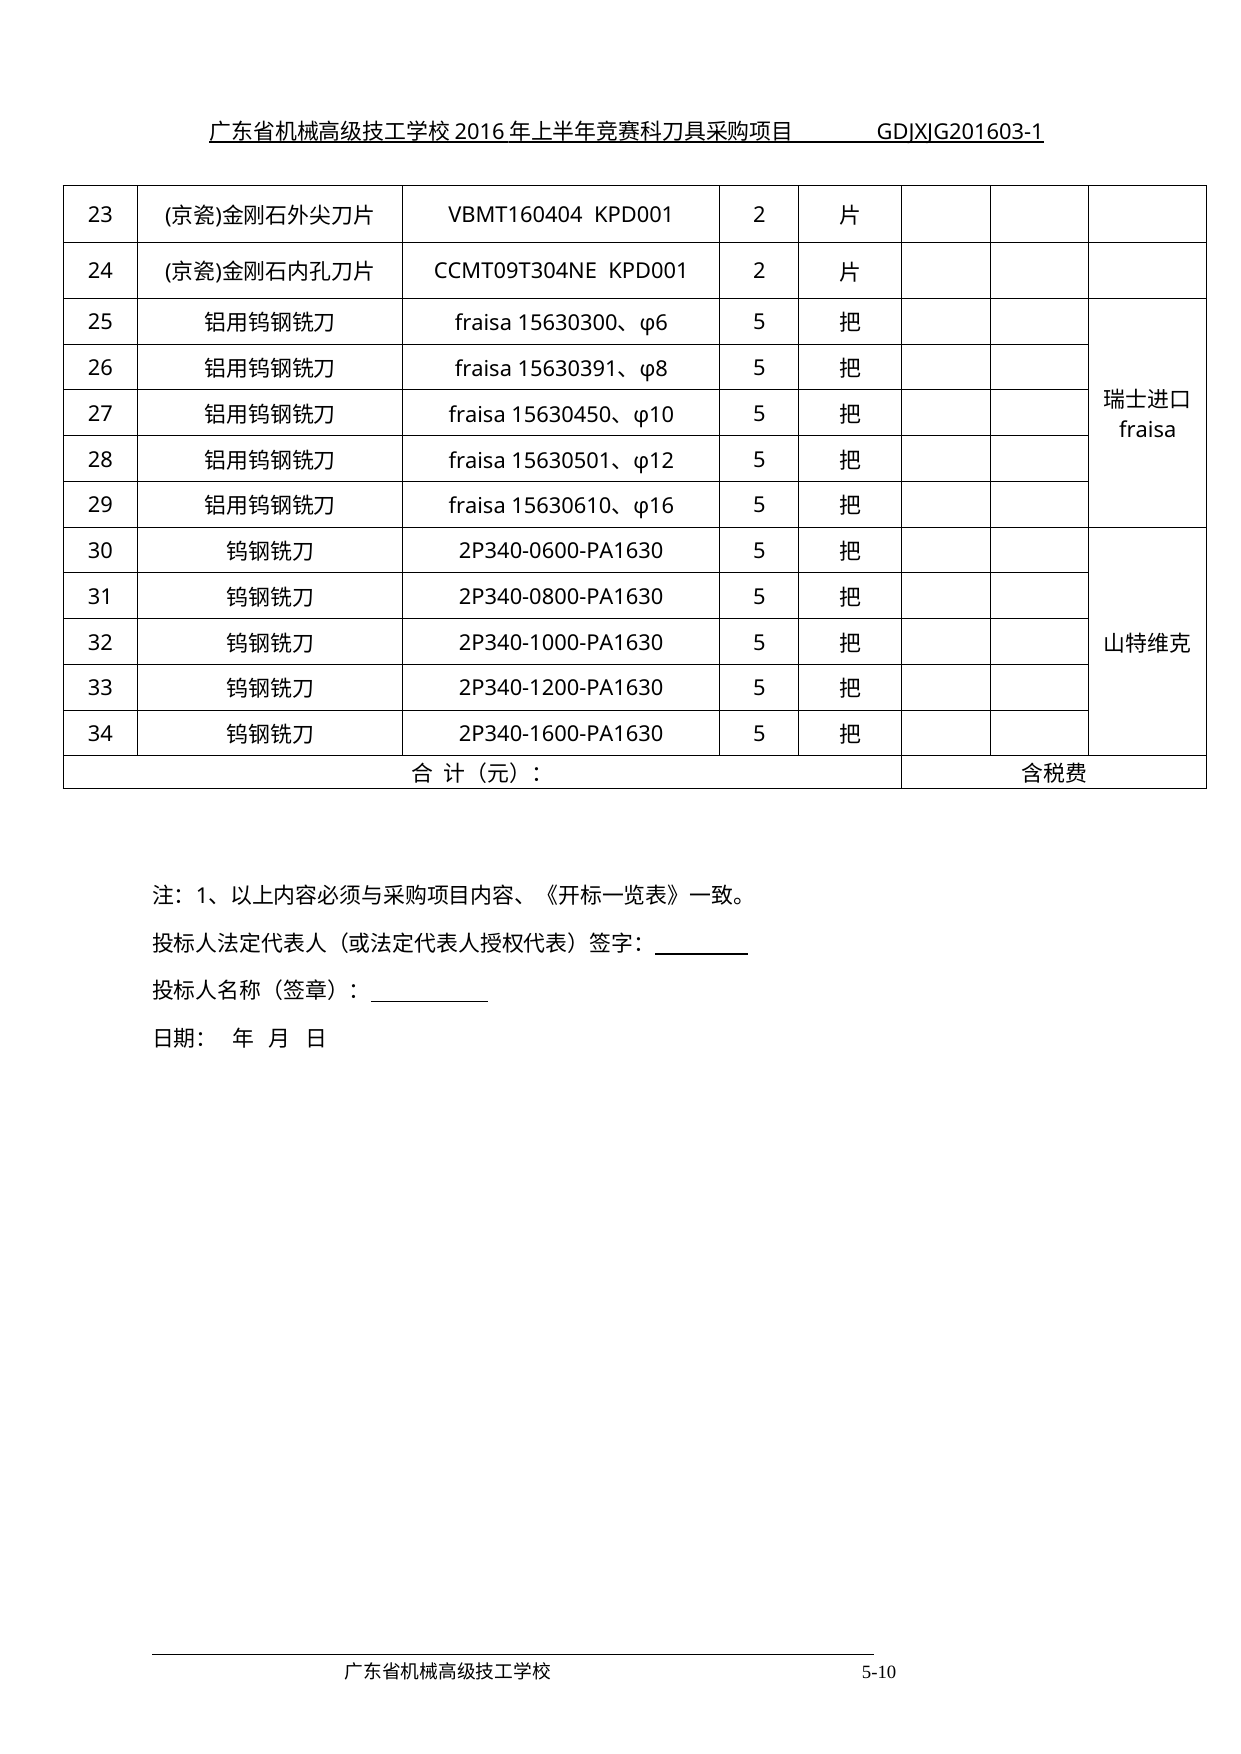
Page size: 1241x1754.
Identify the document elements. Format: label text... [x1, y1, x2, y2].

table_cell fraisa 15630300、φ6 [403, 299, 719, 344]
table_cell 铝用钨钢铣刀 [138, 482, 402, 527]
table_cell [991, 243, 1088, 298]
table_cell [1089, 243, 1206, 298]
table_cell 把 [799, 482, 901, 527]
table_cell 2P340-0800-PA1630 [403, 573, 719, 618]
table_cell 5 [720, 711, 798, 755]
table_cell fraisa 15630450、φ10 [403, 390, 719, 435]
table_cell [991, 345, 1088, 389]
table_cell 5 [720, 390, 798, 435]
table_cell 5 [720, 345, 798, 389]
table_cell 把 [799, 390, 901, 435]
table_cell [991, 299, 1088, 344]
table_cell 5 [720, 436, 798, 481]
table_cell 2 [720, 243, 798, 298]
table_cell 把 [799, 665, 901, 709]
table_cell 5 [720, 619, 798, 664]
table_cell [902, 573, 990, 618]
table_cell 钨钢铣刀 [138, 665, 402, 709]
table_cell 5 [720, 299, 798, 344]
table_cell [991, 436, 1088, 481]
table_cell 钨钢铣刀 [138, 619, 402, 664]
table_cell fraisa 15630501、φ12 [403, 436, 719, 481]
table_cell 把 [799, 299, 901, 344]
table_cell 24 [64, 243, 137, 298]
table_cell [902, 390, 990, 435]
table_cell 把 [799, 711, 901, 755]
table_cell 32 [64, 619, 137, 664]
table_cell 钨钢铣刀 [138, 528, 402, 572]
table_cell 27 [64, 390, 137, 435]
table_cell 钨钢铣刀 [138, 711, 402, 755]
table_cell 30 [64, 528, 137, 572]
table_cell [991, 186, 1088, 242]
table_cell 31 [64, 573, 137, 618]
table_cell [991, 665, 1088, 709]
table_cell 33 [64, 665, 137, 709]
table_cell [902, 528, 990, 572]
table_cell 钨钢铣刀 [138, 573, 402, 618]
table_cell 把 [799, 436, 901, 481]
table_cell 29 [64, 482, 137, 527]
table_cell [902, 619, 990, 664]
text 投标人名称（签章）： [152, 973, 1088, 1005]
table_cell 铝用钨钢铣刀 [138, 299, 402, 344]
table_cell [991, 528, 1088, 572]
table_cell 片 [799, 243, 901, 298]
table_cell 把 [799, 528, 901, 572]
table_cell 铝用钨钢铣刀 [138, 390, 402, 435]
table_cell fraisa 15630610、φ16 [403, 482, 719, 527]
text 注：1、以上内容必须与采购项目内容、《开标一览表》一致。 [152, 878, 1088, 910]
table_cell CCMT09T304NE KPD001 [403, 243, 719, 298]
table_cell 2P340-1000-PA1630 [403, 619, 719, 664]
text 投标人法定代表人（或法定代表人授权代表）签字： [152, 926, 1088, 958]
table_cell [902, 299, 990, 344]
text 日期： 年 月 日 [152, 1021, 1088, 1053]
table_cell [902, 345, 990, 389]
table_cell 26 [64, 345, 137, 389]
table_cell 含税费 [902, 756, 1206, 788]
table_cell 瑞士进口fraisa [1089, 299, 1206, 527]
table_cell [991, 619, 1088, 664]
table_cell 5 [720, 573, 798, 618]
table_cell [1089, 186, 1206, 242]
table_cell [902, 711, 990, 755]
table_cell 34 [64, 711, 137, 755]
table_cell 5 [720, 482, 798, 527]
table_cell 5 [720, 665, 798, 709]
table_cell fraisa 15630391、φ8 [403, 345, 719, 389]
table_cell VBMT160404 KPD001 [403, 186, 719, 242]
table_cell (京瓷)金刚石内孔刀片 [138, 243, 402, 298]
table_cell [991, 390, 1088, 435]
table_cell [902, 482, 990, 527]
table_cell 把 [799, 345, 901, 389]
table_cell 5 [720, 528, 798, 572]
table_cell [991, 573, 1088, 618]
table_cell 28 [64, 436, 137, 481]
table_cell [902, 665, 990, 709]
table_cell 铝用钨钢铣刀 [138, 345, 402, 389]
table_cell 山特维克 [1089, 528, 1206, 755]
table_cell 把 [799, 619, 901, 664]
table_cell 2P340-1600-PA1630 [403, 711, 719, 755]
table_cell [991, 482, 1088, 527]
table_cell 合 计（元）： [64, 756, 901, 788]
table_cell 把 [799, 573, 901, 618]
table_cell 片 [799, 186, 901, 242]
table_cell 2P340-1200-PA1630 [403, 665, 719, 709]
table_cell [902, 436, 990, 481]
table_cell 2 [720, 186, 798, 242]
table_cell 铝用钨钢铣刀 [138, 436, 402, 481]
table_cell (京瓷)金刚石外尖刀片 [138, 186, 402, 242]
table_cell 23 [64, 186, 137, 242]
table_cell 25 [64, 299, 137, 344]
table_cell [902, 243, 990, 298]
table_cell [991, 711, 1088, 755]
table_cell 2P340-0600-PA1630 [403, 528, 719, 572]
table_cell [902, 186, 990, 242]
